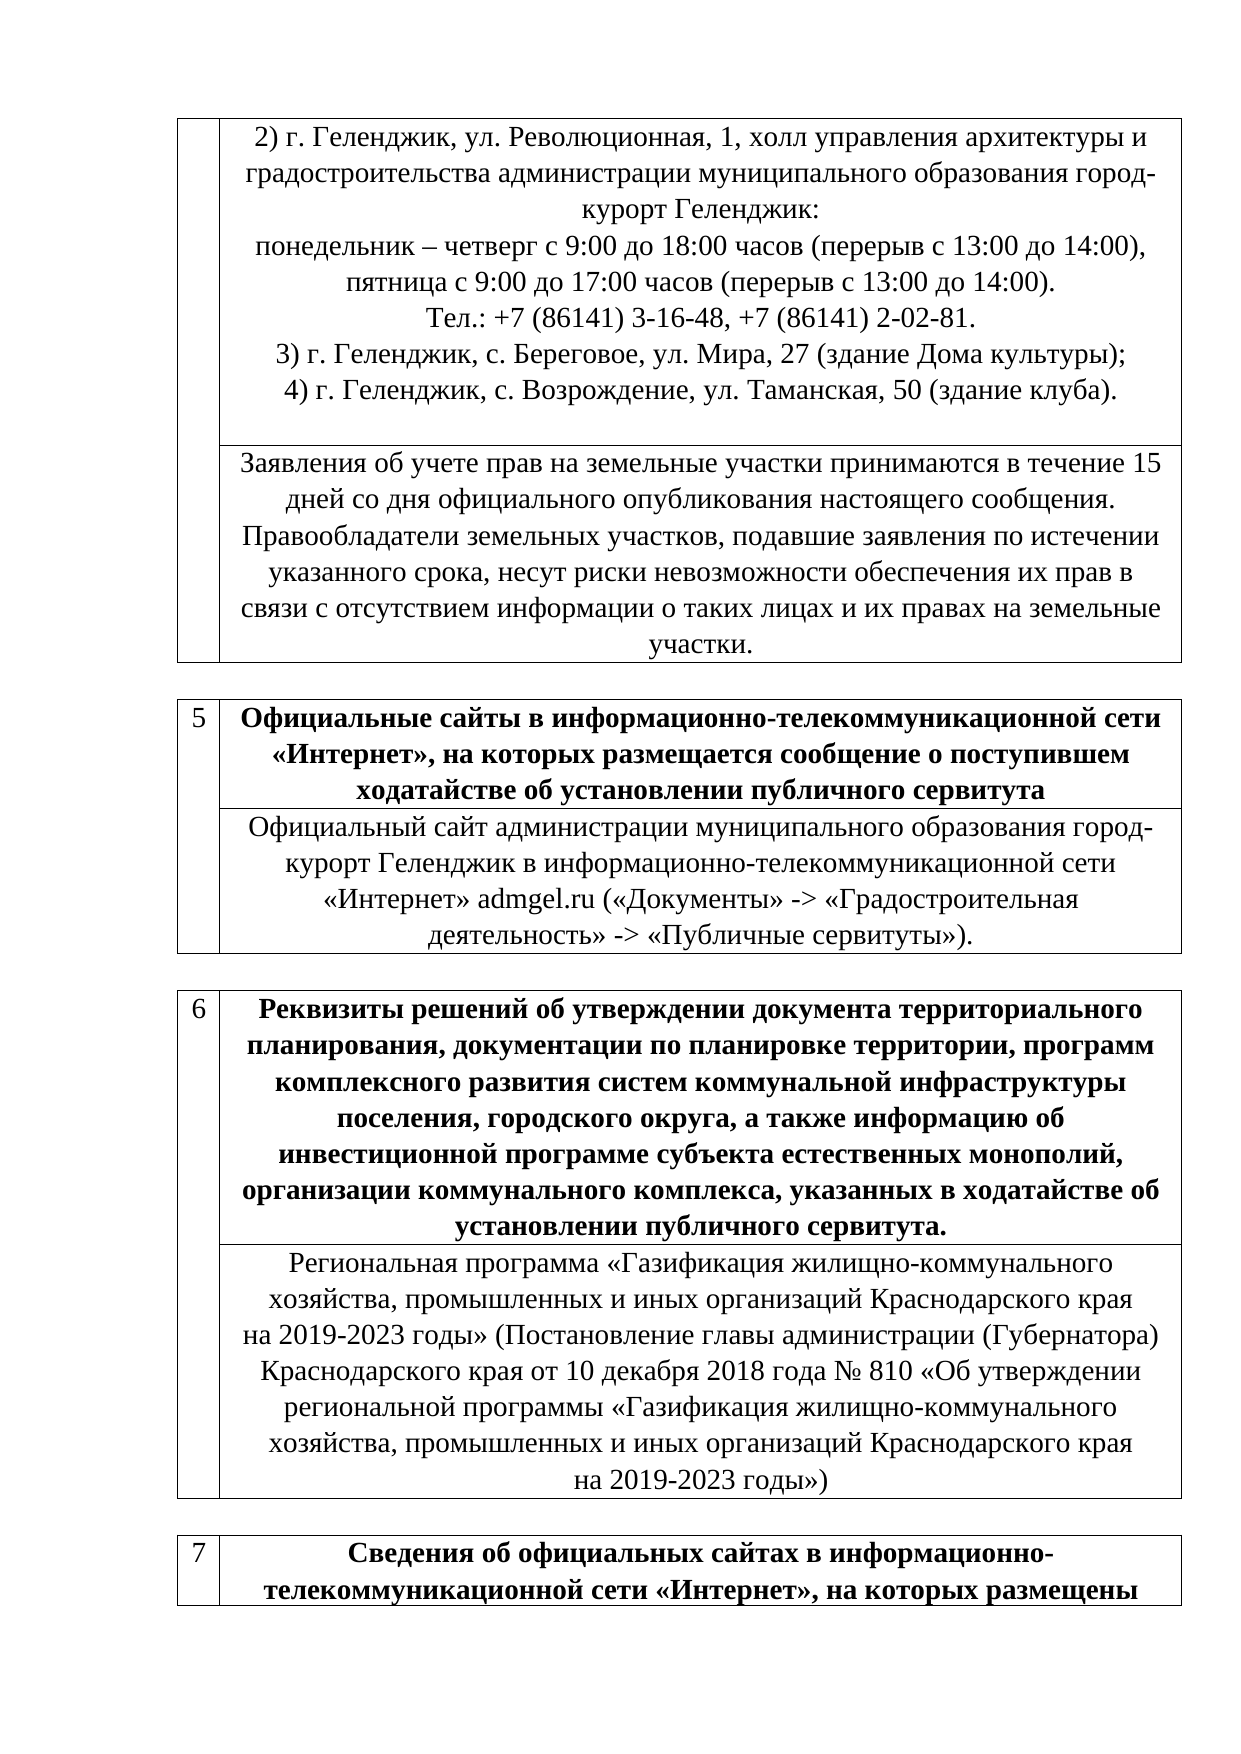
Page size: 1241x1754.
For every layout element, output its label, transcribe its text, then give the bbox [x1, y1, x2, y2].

table_header 6 [178, 991, 219, 1497]
table_header Официальные сайты в информационно-телекоммуникационной сети «Интернет», на которых размещается сообщение о поступившем ходатайстве об установлении публичного сервитута [220, 700, 1181, 808]
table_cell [220, 119, 1181, 444]
table_cell Заявления об учете прав на земельные участки принимаются в течение 15 дней со дня официального опубликования настоящего сообщения. Правообладатели земельных участков, подавшие заявления по истечении указанного срока, несут риски невозможности обеспечения их прав в связи с отсутствием информации о таких лицах и их правах на земельные участки. [220, 446, 1181, 662]
table_cell Региональная программа «Газификация жилищно-коммунального хозяйства, промышленных и иных организаций Краснодарского края на 2019-2023 годы» (Постановление главы администрации (Губернатора) Краснодарского края от 10 декабря 2018 года № 810 «Об утверждении региональной программы «Газификация жилищно-коммунального хозяйства, промышленных и иных организаций Краснодарского края на 2019-2023 годы») [220, 1245, 1181, 1497]
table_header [220, 1536, 1181, 1605]
table_cell Официальный сайт администрации муниципального образования город-курорт Геленджик в информационно-телекоммуникационной сети «Интернет» admgel.ru («Документы» -> «Градостроительная деятельность» -> «Публичные сервитуты»). [220, 809, 1181, 953]
table_header 7 [178, 1536, 219, 1605]
table_header 5 [178, 700, 219, 953]
table_header Реквизиты решений об утверждении документа территориального планирования, документации по планировке территории, программ комплексного развития систем коммунальной инфраструктуры поселения, городского округа, а также информацию об инвестиционной программе субъекта естественных монополий, организации коммунального комплекса, указанных в ходатайстве об установлении публичного сервитута. [220, 991, 1181, 1244]
